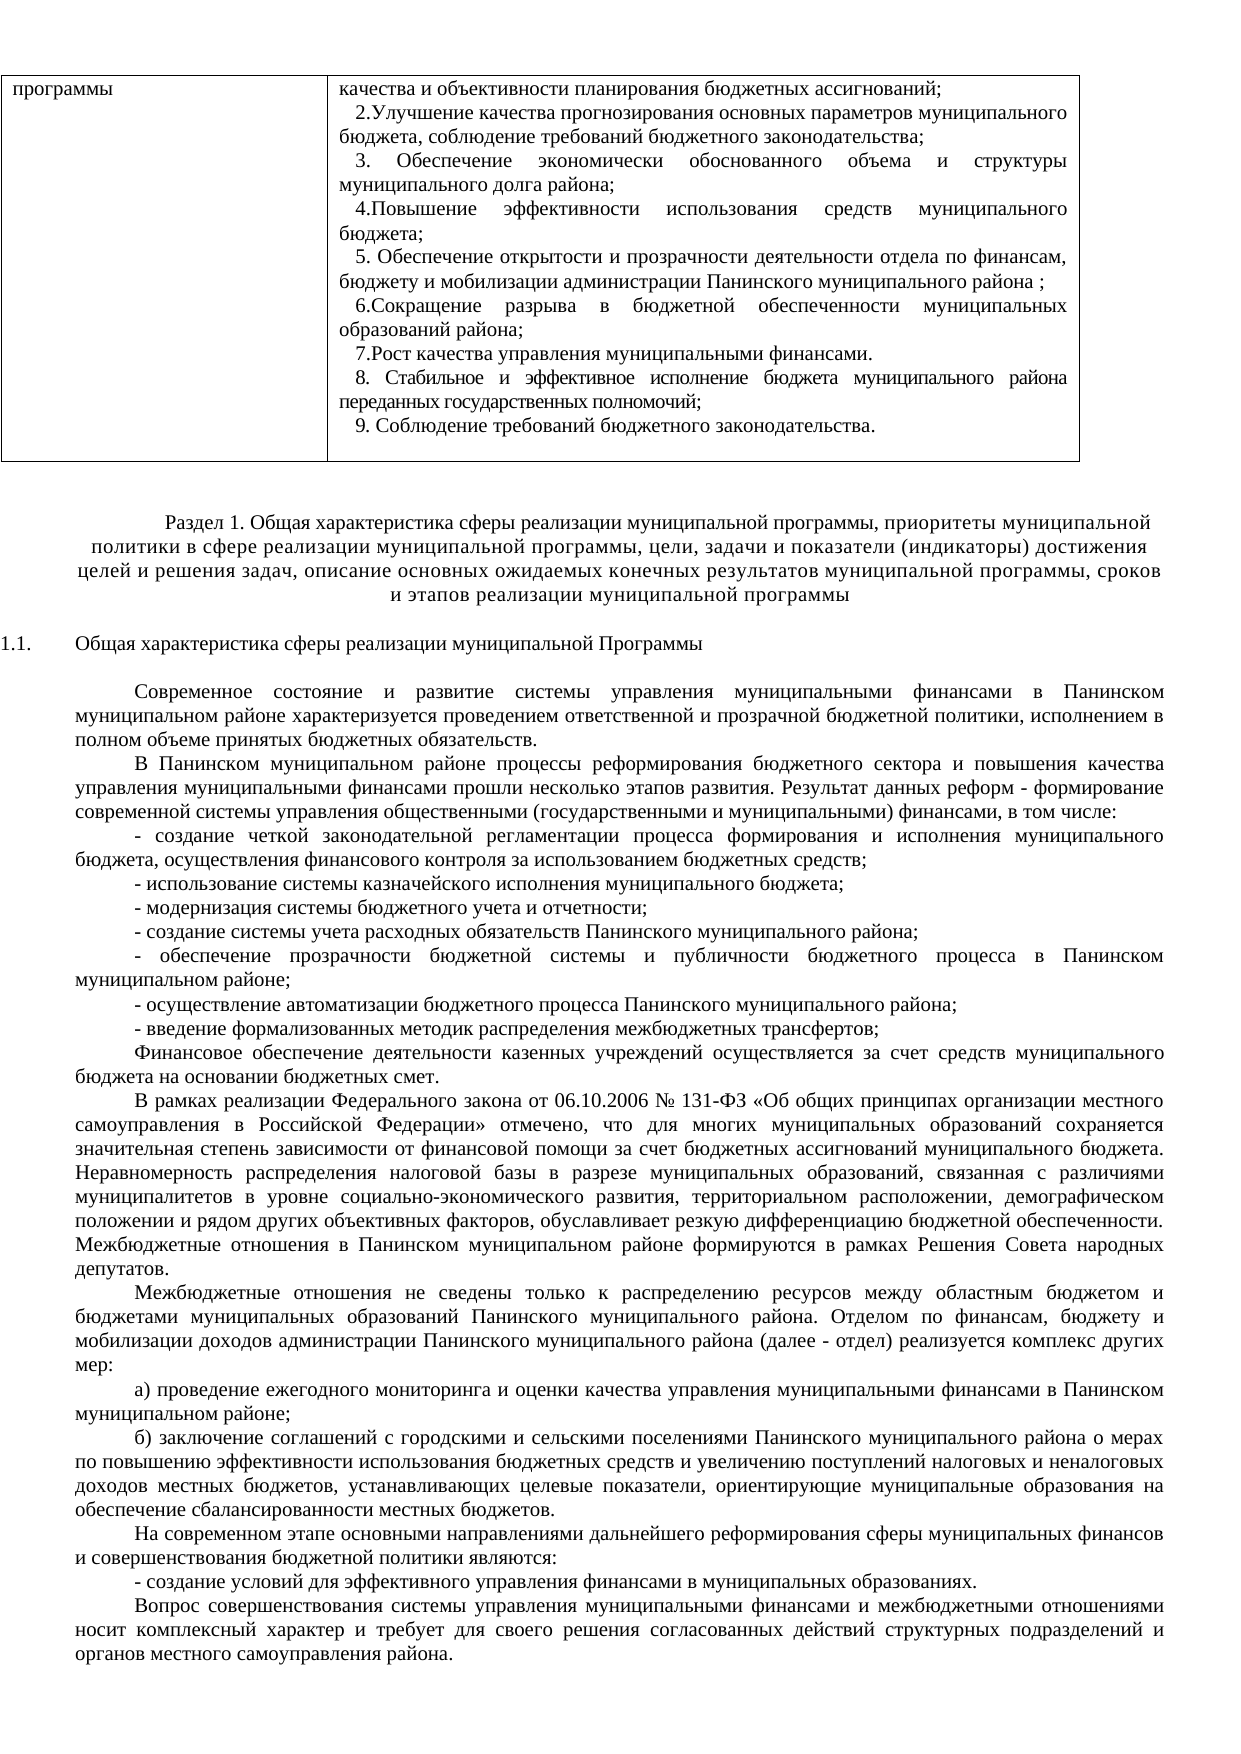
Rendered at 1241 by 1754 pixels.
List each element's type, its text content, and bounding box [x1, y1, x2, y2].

text - модернизация системы бюджетного учета и отчетности; [75, 895, 1165, 919]
list Общая характеристика сферы реализации муниципальной Программы [0, 631, 1165, 654]
text - введение формализованных методик распределения межбюджетных трансфертов; [75, 1016, 1165, 1039]
text Межбюджетные отношения не сведены только к распределению ресурсов между областным бюджетом и бюджетами муниципальных образований Панинского муниципального района. Отделом по финансам, бюджету и мобилизации доходов администрации Панинского муниципального района (далее - отдел) реализуется комплекс других мер: [75, 1280, 1165, 1376]
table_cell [328, 76, 1079, 461]
text Современное состояние и развитие системы управления муниципальными финансами в Панинском муниципальном районе характеризуется проведением ответственной и прозрачной бюджетной политики, исполнением в полном объеме принятых бюджетных обязательств. [75, 679, 1165, 751]
text Финансовое обеспечение деятельности казенных учреждений осуществляется за счет средств муниципального бюджета на основании бюджетных смет. [75, 1039, 1165, 1088]
text В рамках реализации Федерального закона от 06.10.2006 № 131-ФЗ «Об общих принципах организации местного самоуправления в Российской Федерации» отмечено, что для многих муниципальных образований сохраняется значительная степень зависимости от финансовой помощи за счет бюджетных ассигнований муниципального бюджета. Неравномерность распределения налоговой базы в разрезе муниципальных образований, связанная с различиями муниципалитетов в уровне социально-экономического развития, территориальном расположении, демографическом положении и рядом других объективных факторов, обуславливает резкую дифференциацию бюджетной обеспеченности. Межбюджетные отношения в Панинском муниципальном районе формируются в рамках Решения Совета народных депутатов. [75, 1088, 1165, 1280]
text - создание системы учета расходных обязательств Панинского муниципального района; [75, 919, 1165, 943]
text - создание условий для эффективного управления финансами в муниципальных образованиях. [75, 1569, 1165, 1593]
text На современном этапе основными направлениями дальнейшего реформирования сферы муниципальных финансов и совершенствования бюджетной политики являются: [75, 1521, 1165, 1569]
text - осуществление автоматизации бюджетного процесса Панинского муниципального района; [75, 991, 1165, 1016]
text Вопрос совершенствования системы управления муниципальными финансами и межбюджетными отношениями носит комплексный характер и требует для своего решения согласованных действий структурных подразделений и органов местного самоуправления района. [75, 1593, 1165, 1665]
text - создание четкой законодательной регламентации процесса формирования и исполнения муниципального бюджета, осуществления финансового контроля за использованием бюджетных средств; [75, 823, 1165, 871]
text Раздел 1. Общая характеристика сферы реализации муниципальной программы, приоритеты муниципальной политики в сфере реализации муниципальной программы, цели, задачи и показатели (индикаторы) достижения целей и решения задач, описание основных ожидаемых конечных результатов муниципальной программы, сроков и этапов реализации муниципальной программы [75, 510, 1165, 606]
text В Панинском муниципальном районе процессы реформирования бюджетного сектора и повышения качества управления муниципальными финансами прошли несколько этапов развития. Результат данных реформ - формирование современной системы управления общественными (государственными и муниципальными) финансами, в том числе: [75, 751, 1165, 823]
text - обеспечение прозрачности бюджетной системы и публичности бюджетного процесса в Панинском муниципальном районе; [75, 943, 1165, 991]
text а) проведение ежегодного мониторинга и оценки качества управления муниципальными финансами в Панинском муниципальном районе; [75, 1376, 1165, 1424]
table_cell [2, 76, 327, 461]
text - использование системы казначейского исполнения муниципального бюджета; [75, 871, 1165, 895]
text б) заключение соглашений с городскими и сельскими поселениями Панинского муниципального района о мерах по повышению эффективности использования бюджетных средств и увеличению поступлений налоговых и неналоговых доходов местных бюджетов, устанавливающих целевые показатели, ориентирующие муниципальные образования на обеспечение сбалансированности местных бюджетов. [75, 1424, 1165, 1521]
